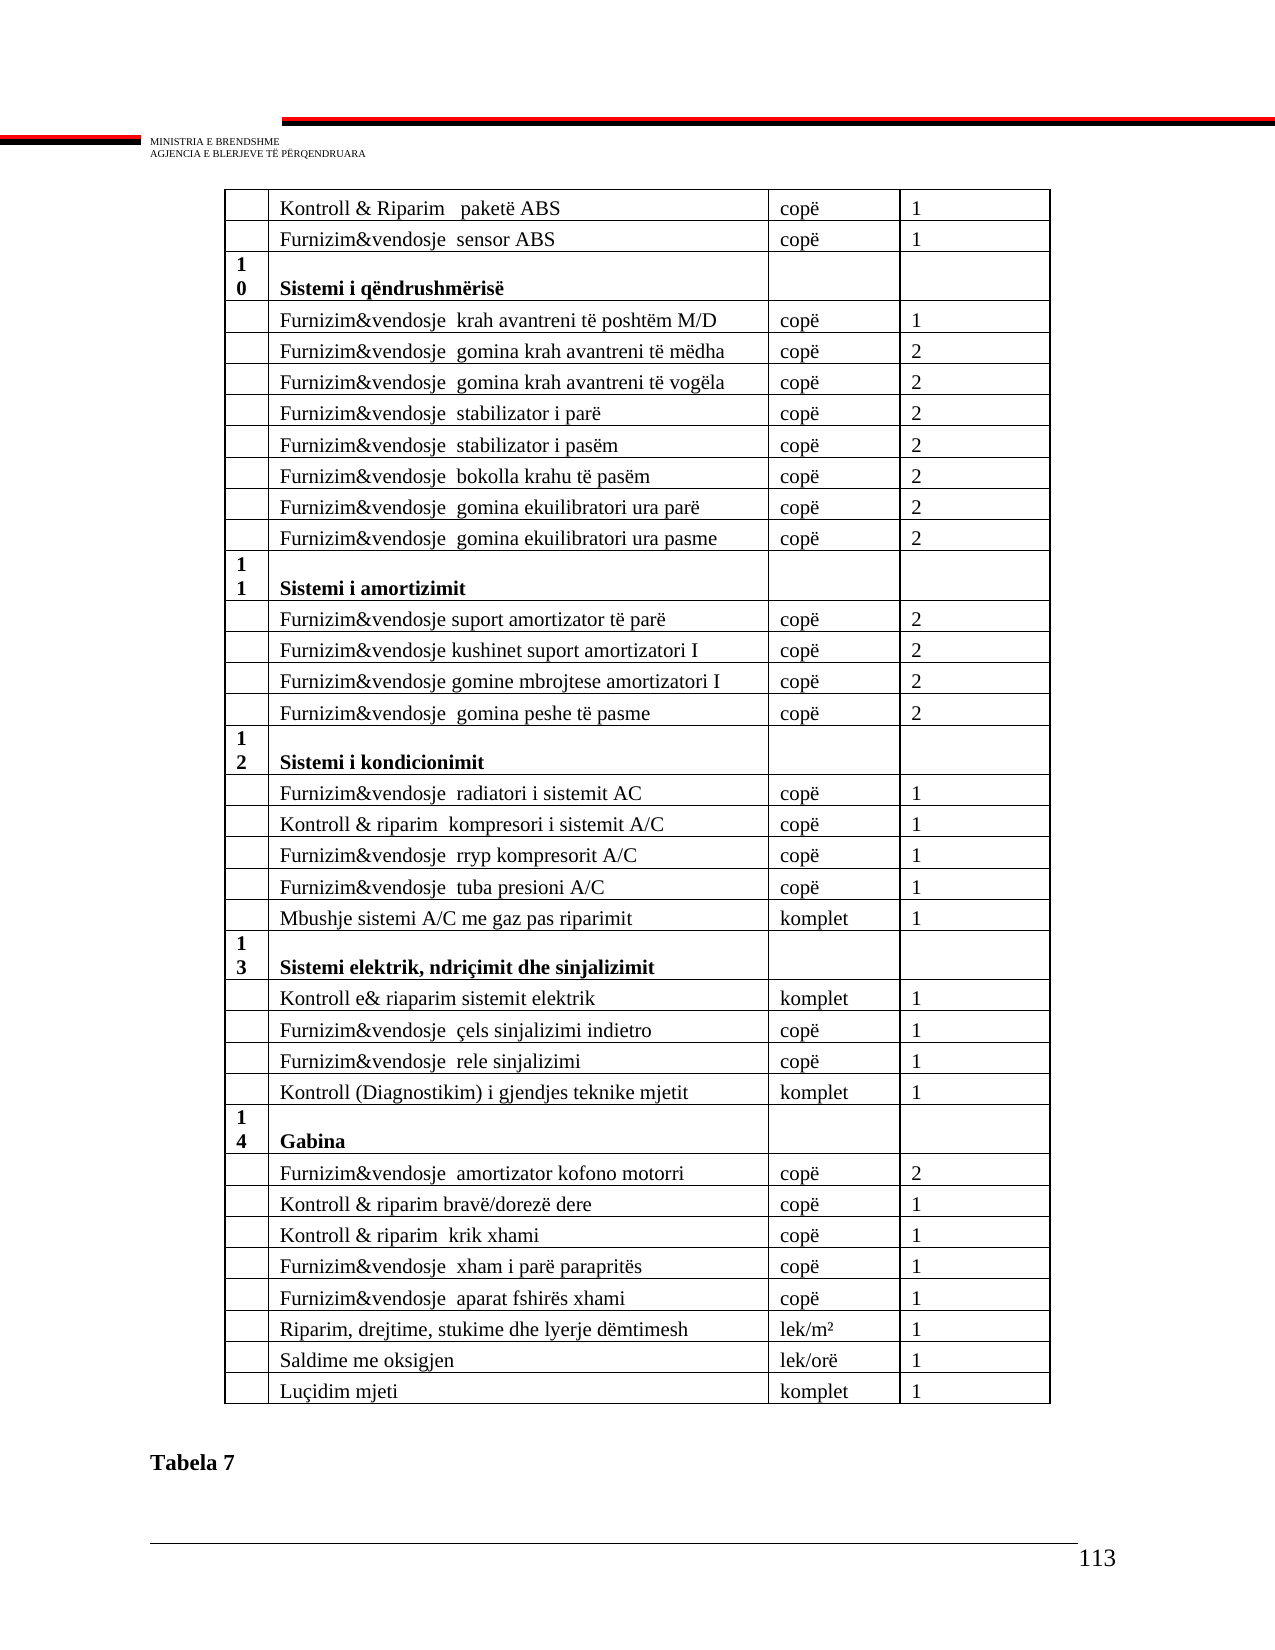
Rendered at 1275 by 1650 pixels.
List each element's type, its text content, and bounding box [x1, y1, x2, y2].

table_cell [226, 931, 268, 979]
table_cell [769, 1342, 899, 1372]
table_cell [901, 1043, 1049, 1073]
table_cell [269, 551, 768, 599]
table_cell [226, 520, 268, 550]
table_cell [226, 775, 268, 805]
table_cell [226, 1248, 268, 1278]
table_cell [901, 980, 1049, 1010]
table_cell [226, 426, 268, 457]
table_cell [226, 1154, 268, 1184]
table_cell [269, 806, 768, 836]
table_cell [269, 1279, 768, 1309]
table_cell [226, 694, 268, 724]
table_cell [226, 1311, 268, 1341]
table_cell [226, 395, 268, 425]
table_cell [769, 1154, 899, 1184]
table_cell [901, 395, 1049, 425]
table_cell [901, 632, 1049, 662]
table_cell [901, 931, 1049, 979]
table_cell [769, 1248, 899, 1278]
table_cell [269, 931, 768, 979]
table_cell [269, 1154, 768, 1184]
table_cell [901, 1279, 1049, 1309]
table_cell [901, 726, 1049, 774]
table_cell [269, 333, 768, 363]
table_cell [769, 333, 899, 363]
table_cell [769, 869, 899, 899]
text Tabela 7 [150, 1449, 1116, 1476]
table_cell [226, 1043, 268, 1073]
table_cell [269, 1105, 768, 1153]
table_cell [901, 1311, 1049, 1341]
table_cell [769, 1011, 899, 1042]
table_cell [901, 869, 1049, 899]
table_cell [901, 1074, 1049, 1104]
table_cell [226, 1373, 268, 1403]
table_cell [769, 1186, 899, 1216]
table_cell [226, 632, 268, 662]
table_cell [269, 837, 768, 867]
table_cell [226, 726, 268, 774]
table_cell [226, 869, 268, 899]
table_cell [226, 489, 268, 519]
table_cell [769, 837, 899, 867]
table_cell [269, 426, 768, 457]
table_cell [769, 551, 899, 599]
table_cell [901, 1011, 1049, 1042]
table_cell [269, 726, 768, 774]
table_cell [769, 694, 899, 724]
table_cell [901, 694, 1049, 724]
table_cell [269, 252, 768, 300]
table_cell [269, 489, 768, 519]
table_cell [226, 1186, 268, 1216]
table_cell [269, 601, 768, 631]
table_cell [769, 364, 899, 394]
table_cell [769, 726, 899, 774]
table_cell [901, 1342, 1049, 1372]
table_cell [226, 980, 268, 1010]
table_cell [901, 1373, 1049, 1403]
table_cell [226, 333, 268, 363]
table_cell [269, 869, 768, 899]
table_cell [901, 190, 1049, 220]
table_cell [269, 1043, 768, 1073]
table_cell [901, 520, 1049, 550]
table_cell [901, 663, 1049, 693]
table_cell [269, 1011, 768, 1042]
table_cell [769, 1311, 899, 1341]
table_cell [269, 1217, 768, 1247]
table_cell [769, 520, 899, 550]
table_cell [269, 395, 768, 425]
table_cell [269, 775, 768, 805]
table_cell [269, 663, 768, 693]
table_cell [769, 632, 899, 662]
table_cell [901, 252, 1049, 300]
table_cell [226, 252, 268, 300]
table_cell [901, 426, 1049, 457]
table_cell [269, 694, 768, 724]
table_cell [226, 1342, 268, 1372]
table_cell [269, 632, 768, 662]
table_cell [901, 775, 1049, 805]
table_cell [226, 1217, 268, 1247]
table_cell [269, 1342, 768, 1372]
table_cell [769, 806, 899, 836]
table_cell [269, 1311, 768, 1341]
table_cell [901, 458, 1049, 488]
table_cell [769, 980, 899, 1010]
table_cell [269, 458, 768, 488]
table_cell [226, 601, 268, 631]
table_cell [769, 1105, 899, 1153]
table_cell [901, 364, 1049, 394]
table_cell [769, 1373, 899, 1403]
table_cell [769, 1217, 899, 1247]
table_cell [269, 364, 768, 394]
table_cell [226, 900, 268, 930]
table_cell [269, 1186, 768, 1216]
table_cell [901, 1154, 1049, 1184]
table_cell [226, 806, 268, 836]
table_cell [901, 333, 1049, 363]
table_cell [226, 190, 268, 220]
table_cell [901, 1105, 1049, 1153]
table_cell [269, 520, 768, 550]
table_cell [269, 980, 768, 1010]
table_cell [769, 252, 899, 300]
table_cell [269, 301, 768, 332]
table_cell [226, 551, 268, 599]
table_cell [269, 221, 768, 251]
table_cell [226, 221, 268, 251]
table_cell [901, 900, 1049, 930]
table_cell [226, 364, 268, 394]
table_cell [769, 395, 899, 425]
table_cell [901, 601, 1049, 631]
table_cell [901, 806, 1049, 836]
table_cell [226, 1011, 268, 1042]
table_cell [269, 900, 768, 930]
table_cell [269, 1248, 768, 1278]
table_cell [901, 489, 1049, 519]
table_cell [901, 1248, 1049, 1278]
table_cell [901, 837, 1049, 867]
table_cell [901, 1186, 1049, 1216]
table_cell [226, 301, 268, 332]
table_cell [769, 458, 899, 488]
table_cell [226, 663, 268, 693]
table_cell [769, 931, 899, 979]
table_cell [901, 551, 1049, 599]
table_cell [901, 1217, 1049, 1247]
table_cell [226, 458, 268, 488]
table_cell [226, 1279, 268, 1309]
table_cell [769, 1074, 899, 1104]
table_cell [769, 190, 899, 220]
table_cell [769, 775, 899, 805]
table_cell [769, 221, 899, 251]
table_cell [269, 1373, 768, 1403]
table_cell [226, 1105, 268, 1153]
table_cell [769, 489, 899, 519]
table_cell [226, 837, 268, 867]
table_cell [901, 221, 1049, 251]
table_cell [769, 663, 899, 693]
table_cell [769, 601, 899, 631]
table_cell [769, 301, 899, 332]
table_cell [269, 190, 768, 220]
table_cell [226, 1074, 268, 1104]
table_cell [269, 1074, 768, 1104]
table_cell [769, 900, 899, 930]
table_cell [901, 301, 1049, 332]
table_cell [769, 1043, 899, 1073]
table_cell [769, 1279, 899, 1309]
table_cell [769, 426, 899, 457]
